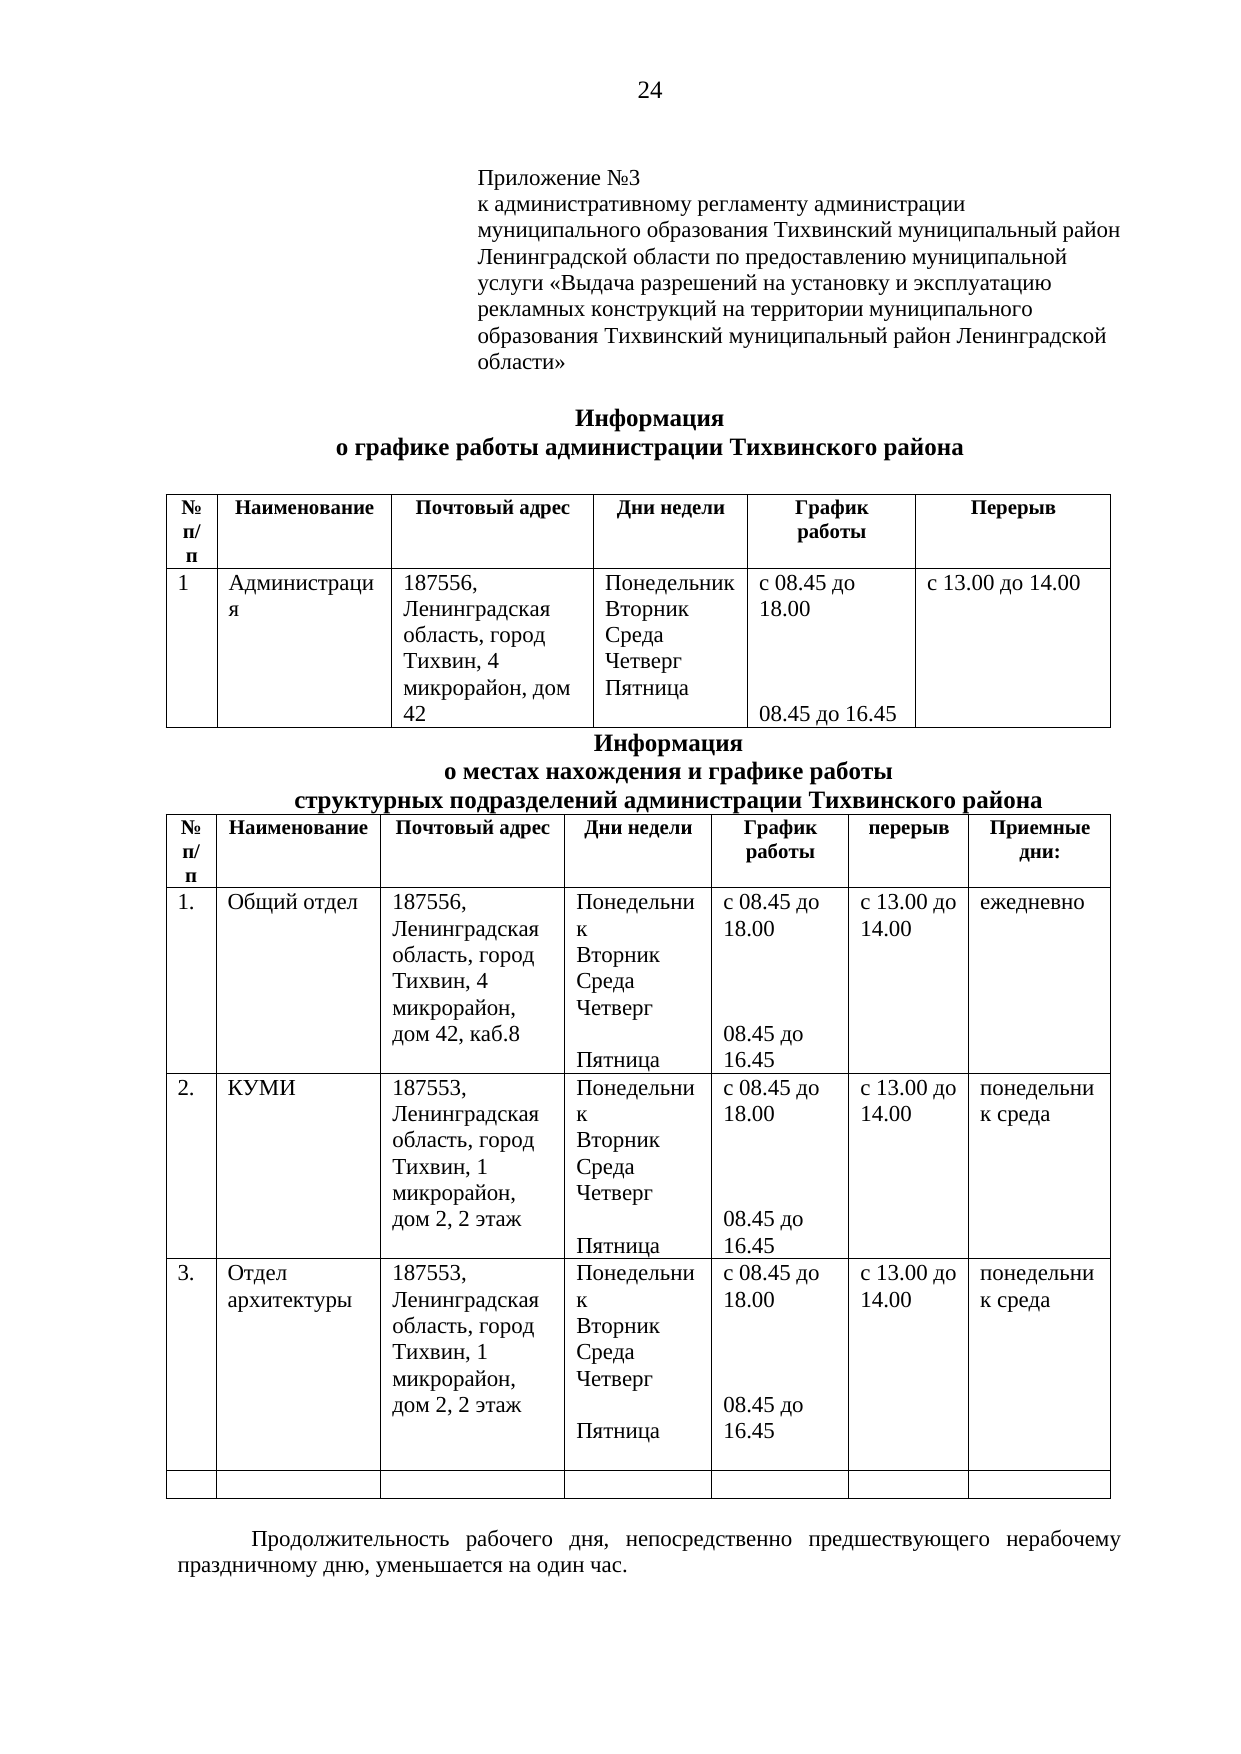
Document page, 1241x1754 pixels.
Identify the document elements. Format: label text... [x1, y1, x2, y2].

table_header График работы [712, 815, 848, 887]
table_header Почтовый адрес [381, 815, 564, 887]
table_header Наименование [218, 495, 391, 567]
table_cell [167, 1471, 216, 1497]
table_cell [381, 1471, 564, 1497]
table_header перерыв [849, 815, 968, 887]
table_cell понедельник среда [969, 1074, 1110, 1258]
table_cell Понедельник Вторник Среда Четверг Пятница [594, 569, 747, 727]
table_cell [969, 1471, 1110, 1497]
text Приложение №3 [477, 164, 1122, 190]
table_header Дни недели [594, 495, 747, 567]
table_cell 1. [167, 888, 216, 1073]
table_cell 187553, Ленинградская область, город Тихвин, 1 микрорайон, дом 2, 2 этаж [381, 1259, 564, 1470]
text о графике работы администрации Тихвинского района [177, 432, 1122, 461]
text Продолжительность рабочего дня, непосредственно предшествующего нерабочему праздничному дню, уменьшается на один час. [177, 1525, 1122, 1578]
table_cell 2. [167, 1074, 216, 1258]
table_cell с 13.00 до 14.00 [916, 569, 1110, 727]
table_cell с 13.00 до 14.00 [849, 1074, 968, 1258]
table_cell с 08.45 до 18.00 08.45 до 16.45 [712, 1074, 848, 1258]
table_header № п/п [167, 495, 217, 567]
text Информация [177, 403, 1122, 432]
table_header Дни недели [565, 815, 711, 887]
table_cell Общий отдел [217, 888, 380, 1073]
table_cell с 13.00 до 14.00 [849, 1259, 968, 1470]
table_cell понедельник среда [969, 1259, 1110, 1470]
table_cell с 08.45 до 18.00 08.45 до 16.45 [712, 1259, 848, 1470]
table_cell КУМИ [217, 1074, 380, 1258]
table_cell [217, 1471, 380, 1497]
table_header График работы [748, 495, 915, 567]
table_cell 187556, Ленинградская область, город Тихвин, 4 микрорайон, дом 42 [392, 569, 593, 727]
table_cell Понедельник Вторник Среда Четверг Пятница [565, 888, 711, 1073]
table_cell 1 [167, 569, 217, 727]
table_header Почтовый адрес [392, 495, 593, 567]
table_cell с 08.45 до 18.00 08.45 до 16.45 [712, 888, 848, 1073]
table_cell 187556, Ленинградская область, город Тихвин, 4 микрорайон, дом 42, каб.8 [381, 888, 564, 1073]
table_cell Понедельник Вторник Среда Четверг Пятница [565, 1074, 711, 1258]
table_header Наименование [217, 815, 380, 887]
table_header Перерыв [916, 495, 1110, 567]
table_cell Администрация [218, 569, 391, 727]
text Информация [177, 728, 1122, 756]
table_cell Отдел архитектуры [217, 1259, 380, 1470]
text структурных подразделений администрации Тихвинского района [177, 785, 1122, 814]
table_cell ежедневно [969, 888, 1110, 1073]
table_cell с 13.00 до 14.00 [849, 888, 968, 1073]
table_cell 3. [167, 1259, 216, 1470]
table_cell с 08.45 до 18.00 08.45 до 16.45 [748, 569, 915, 727]
table_cell [849, 1471, 968, 1497]
table_cell [565, 1471, 711, 1497]
table_header № п/п [167, 815, 216, 887]
text к административному регламенту администрации муниципального образования Тихвинский муниципальный район Ленинградской области по предоставлению муниципальной услуги «Выдача разрешений на установку и эксплуатацию рекламных конструкций на территории муниципального образования Тихвинский муниципальный район Ленинградской области» [477, 190, 1122, 374]
table_cell [712, 1471, 848, 1497]
table_cell Понедельник Вторник Среда Четверг Пятница [565, 1259, 711, 1470]
text о местах нахождения и графике работы [177, 756, 1122, 785]
table_header Приемные дни: [969, 815, 1110, 887]
table_cell 187553, Ленинградская область, город Тихвин, 1 микрорайон, дом 2, 2 этаж [381, 1074, 564, 1258]
